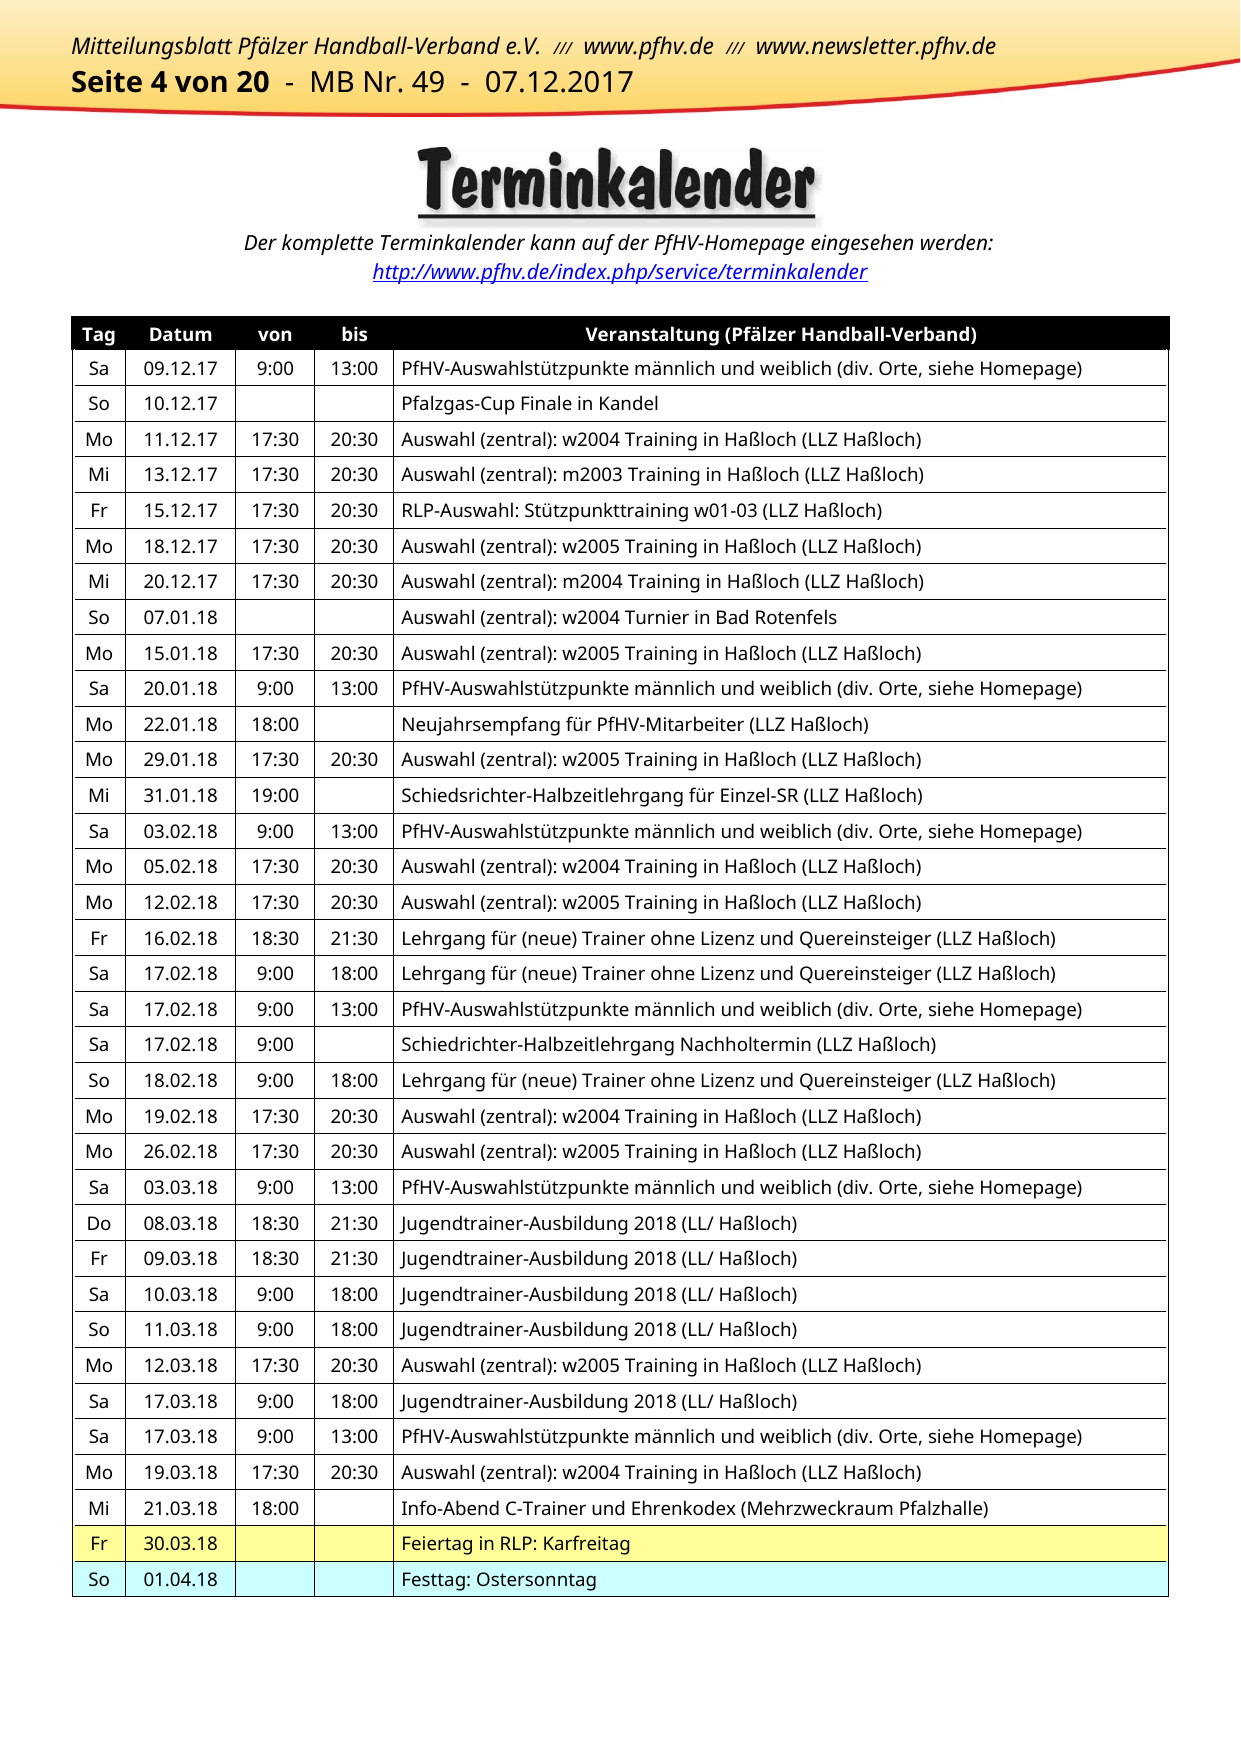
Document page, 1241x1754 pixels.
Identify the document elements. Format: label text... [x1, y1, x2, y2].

table_cell [315, 1562, 393, 1596]
table_cell 18:00 [315, 1277, 393, 1311]
table_cell 19.02.18 [126, 1099, 235, 1133]
table_cell 17:30 [236, 1099, 314, 1133]
table_cell 18:00 [236, 707, 314, 741]
table_cell Schiedsrichter-Halbzeitlehrgang für Einzel-SR (LLZ Haßloch) [394, 777, 1168, 812]
table_cell 17:30 [236, 885, 314, 919]
table_cell [315, 1490, 393, 1525]
table_cell Info-Abend C-Trainer und Ehrenkodex (Mehrzweckraum Pfalzhalle) [394, 1489, 1168, 1525]
table_cell Lehrgang für (neue) Trainer ohne Lizenz und Quereinsteiger (LLZ Haßloch) [394, 955, 1168, 991]
table_cell 20.12.17 [126, 564, 235, 599]
table_cell 21:30 [315, 1205, 393, 1240]
picture [0, 0, 1241, 117]
table_cell 17.03.18 [126, 1384, 235, 1418]
table_cell 03.03.18 [126, 1170, 235, 1204]
table_cell 16.02.18 [126, 920, 235, 955]
table_cell Jugendtrainer-Ausbildung 2018 (LL/ Haßloch) [394, 1204, 1168, 1240]
table_cell 17:30 [236, 493, 314, 527]
table_cell [236, 1526, 314, 1561]
picture [416, 147, 824, 229]
table_cell 11.12.17 [126, 422, 235, 456]
table_cell 09.12.17 [126, 350, 235, 385]
table_cell Jugendtrainer-Ausbildung 2018 (LL/ Haßloch) [394, 1276, 1168, 1311]
table_cell Sa [73, 1383, 125, 1418]
table_cell Mi [73, 456, 125, 492]
table_cell 13:00 [315, 350, 393, 385]
table_cell 17.02.18 [126, 956, 235, 991]
table_cell Auswahl (zentral): w2004 Training in Haßloch (LLZ Haßloch) [394, 1098, 1168, 1133]
table_cell 17:30 [236, 1455, 314, 1489]
table_cell 20:30 [315, 457, 393, 492]
table_cell Mo [73, 1454, 125, 1489]
table_cell 17:30 [236, 457, 314, 492]
table_cell Lehrgang für (neue) Trainer ohne Lizenz und Quereinsteiger (LLZ Haßloch) [394, 1062, 1168, 1097]
table_cell 20:30 [315, 635, 393, 670]
table_cell RLP-Auswahl: Stützpunkttraining w01-03 (LLZ Haßloch) [394, 492, 1168, 527]
table_header Veranstaltung (Pfälzer Handball-Verband) [395, 320, 1167, 349]
table_cell [315, 778, 393, 812]
table_cell Sa [73, 1026, 125, 1062]
table_cell [315, 1027, 393, 1062]
table_cell 9:00 [236, 1384, 314, 1418]
table_cell Sa [73, 955, 125, 991]
table_cell 18:00 [315, 1384, 393, 1418]
table_cell 20.01.18 [126, 671, 235, 706]
table_cell Auswahl (zentral): w2004 Turnier in Bad Rotenfels [394, 599, 1168, 634]
table_cell 30.03.18 [126, 1526, 235, 1561]
table_cell 18:00 [236, 1490, 314, 1525]
table_cell Auswahl (zentral): m2004 Training in Haßloch (LLZ Haßloch) [394, 563, 1168, 599]
table_cell Auswahl (zentral): w2004 Training in Haßloch (LLZ Haßloch) [394, 1454, 1168, 1489]
table_cell 20:30 [315, 422, 393, 456]
table_cell Do [73, 1204, 125, 1240]
table_cell Sa [73, 1418, 125, 1454]
table_cell Mo [73, 1347, 125, 1382]
table_cell PfHV-Auswahlstützpunkte männlich und weiblich (div. Orte, siehe Homepage) [394, 991, 1168, 1026]
table_cell Sa [73, 813, 125, 848]
table_cell Mo [73, 634, 125, 670]
table_cell Mo [73, 1098, 125, 1133]
table_cell Jugendtrainer-Ausbildung 2018 (LL/ Haßloch) [394, 1240, 1168, 1276]
table_cell So [73, 385, 125, 421]
table_cell 18:30 [236, 920, 314, 955]
table_cell [315, 707, 393, 741]
table_cell PfHV-Auswahlstützpunkte männlich und weiblich (div. Orte, siehe Homepage) [394, 349, 1168, 385]
table_cell 26.02.18 [126, 1134, 235, 1169]
table_cell Sa [73, 1169, 125, 1204]
table_cell 19.03.18 [126, 1455, 235, 1489]
text http://www.pfhv.de/index.php/service/terminkalender [71, 257, 1169, 285]
table_cell 12.02.18 [126, 885, 235, 919]
table_cell [236, 1562, 314, 1596]
table_cell 18:00 [315, 956, 393, 991]
table_cell Mo [73, 1133, 125, 1169]
table_cell 13:00 [315, 1419, 393, 1454]
table_cell Auswahl (zentral): w2005 Training in Haßloch (LLZ Haßloch) [394, 528, 1168, 563]
table_cell 18:30 [236, 1205, 314, 1240]
table_cell 01.04.18 [126, 1562, 235, 1596]
table_cell 9:00 [236, 671, 314, 706]
table_cell Auswahl (zentral): w2005 Training in Haßloch (LLZ Haßloch) [394, 1347, 1168, 1382]
table_cell Auswahl (zentral): w2004 Training in Haßloch (LLZ Haßloch) [394, 421, 1168, 456]
table_cell 10.12.17 [126, 386, 235, 421]
table_cell Mo [73, 421, 125, 456]
table_cell 20:30 [315, 1455, 393, 1489]
table_cell 18.02.18 [126, 1063, 235, 1097]
table_cell 13:00 [315, 992, 393, 1026]
table_cell 10.03.18 [126, 1277, 235, 1311]
table_cell Auswahl (zentral): w2005 Training in Haßloch (LLZ Haßloch) [394, 884, 1168, 919]
table_cell 17:30 [236, 422, 314, 456]
table_cell 17:30 [236, 849, 314, 884]
table_cell 03.02.18 [126, 814, 235, 848]
table_cell 18:00 [315, 1063, 393, 1097]
table_cell 17.03.18 [126, 1419, 235, 1454]
table_cell 18:00 [315, 1312, 393, 1347]
table_cell 9:00 [236, 1419, 314, 1454]
table_cell 20:30 [315, 885, 393, 919]
table_cell Fr [73, 919, 125, 955]
table_cell Feiertag in RLP: Karfreitag [394, 1525, 1168, 1561]
table_cell 17:30 [236, 564, 314, 599]
table_cell 20:30 [315, 1134, 393, 1169]
table_cell 05.02.18 [126, 849, 235, 884]
table_cell 20:30 [315, 564, 393, 599]
table_cell [315, 1526, 393, 1561]
table_cell 17:30 [236, 1134, 314, 1169]
table_cell 18:30 [236, 1241, 314, 1276]
table_cell 15.12.17 [126, 493, 235, 527]
table_cell 15.01.18 [126, 635, 235, 670]
table_cell 9:00 [236, 1027, 314, 1062]
table_header Tag [74, 320, 124, 349]
table_cell [236, 600, 314, 634]
table_cell Lehrgang für (neue) Trainer ohne Lizenz und Quereinsteiger (LLZ Haßloch) [394, 919, 1168, 955]
table_cell 21.03.18 [126, 1490, 235, 1525]
table_cell Mo [73, 528, 125, 563]
table_cell Mo [73, 884, 125, 919]
table_cell 20:30 [315, 1099, 393, 1133]
table_cell 21:30 [315, 920, 393, 955]
table_cell 17:30 [236, 529, 314, 563]
table_cell PfHV-Auswahlstützpunkte männlich und weiblich (div. Orte, siehe Homepage) [394, 813, 1168, 848]
table_cell Auswahl (zentral): w2005 Training in Haßloch (LLZ Haßloch) [394, 634, 1168, 670]
table_cell 31.01.18 [126, 778, 235, 812]
table_header Datum [126, 320, 235, 349]
table_cell 13:00 [315, 671, 393, 706]
table_cell Festtag: Ostersonntag [394, 1561, 1168, 1596]
table_cell Mi [73, 1489, 125, 1525]
table_cell 20:30 [315, 742, 393, 777]
table_cell 9:00 [236, 1063, 314, 1097]
table_cell PfHV-Auswahlstützpunkte männlich und weiblich (div. Orte, siehe Homepage) [394, 670, 1168, 706]
table_cell 9:00 [236, 814, 314, 848]
table_cell 9:00 [236, 1170, 314, 1204]
table_cell 11.03.18 [126, 1312, 235, 1347]
table_cell 22.01.18 [126, 707, 235, 741]
table_cell 9:00 [236, 992, 314, 1026]
table_cell 20:30 [315, 1348, 393, 1382]
table_cell [236, 386, 314, 421]
table_cell Mo [73, 848, 125, 884]
table_cell 29.01.18 [126, 742, 235, 777]
table_cell Neujahrsempfang für PfHV-Mitarbeiter (LLZ Haßloch) [394, 706, 1168, 741]
table_cell Fr [73, 1240, 125, 1276]
table_cell 13.12.17 [126, 457, 235, 492]
table_cell Mo [73, 741, 125, 777]
table_cell 09.03.18 [126, 1241, 235, 1276]
table_cell 20:30 [315, 529, 393, 563]
table_cell Mi [73, 563, 125, 599]
table_cell So [73, 599, 125, 634]
table_cell [315, 386, 393, 421]
table_cell Auswahl (zentral): w2004 Training in Haßloch (LLZ Haßloch) [394, 848, 1168, 884]
table_cell Auswahl (zentral): w2005 Training in Haßloch (LLZ Haßloch) [394, 1133, 1168, 1169]
table_cell 9:00 [236, 956, 314, 991]
table_cell Mo [73, 706, 125, 741]
table_cell 17:30 [236, 742, 314, 777]
table_header von [237, 320, 314, 349]
table_cell 07.01.18 [126, 600, 235, 634]
table_cell So [73, 1561, 125, 1596]
table_cell Sa [73, 991, 125, 1026]
table_cell PfHV-Auswahlstützpunkte männlich und weiblich (div. Orte, siehe Homepage) [394, 1418, 1168, 1454]
table_cell Sa [73, 670, 125, 706]
table_cell Fr [73, 492, 125, 527]
table_cell 9:00 [236, 350, 314, 385]
table_cell 20:30 [315, 493, 393, 527]
table_cell Jugendtrainer-Ausbildung 2018 (LL/ Haßloch) [394, 1383, 1168, 1418]
table_cell Jugendtrainer-Ausbildung 2018 (LL/ Haßloch) [394, 1311, 1168, 1347]
table_cell PfHV-Auswahlstützpunkte männlich und weiblich (div. Orte, siehe Homepage) [394, 1169, 1168, 1204]
table_cell Auswahl (zentral): m2003 Training in Haßloch (LLZ Haßloch) [394, 456, 1168, 492]
table_cell 13:00 [315, 1170, 393, 1204]
table_cell [315, 600, 393, 634]
table_cell Auswahl (zentral): w2005 Training in Haßloch (LLZ Haßloch) [394, 741, 1168, 777]
table_header bis [316, 320, 393, 349]
table_cell Pfalzgas-Cup Finale in Kandel [394, 385, 1168, 421]
table_cell 17:30 [236, 635, 314, 670]
table_cell 08.03.18 [126, 1205, 235, 1240]
table_cell 17:30 [236, 1348, 314, 1382]
table_cell 17.02.18 [126, 1027, 235, 1062]
table_cell Sa [73, 349, 125, 385]
table_cell 9:00 [236, 1277, 314, 1311]
table_cell 9:00 [236, 1312, 314, 1347]
table_cell So [73, 1311, 125, 1347]
table_cell 12.03.18 [126, 1348, 235, 1382]
text Der komplette Terminkalender kann auf der PfHV-Homepage eingesehen werden: [71, 228, 1169, 257]
table_cell 19:00 [236, 778, 314, 812]
table_cell Fr [73, 1525, 125, 1561]
table_cell 17.02.18 [126, 992, 235, 1026]
table_cell Schiedrichter-Halbzeitlehrgang Nachholtermin (LLZ Haßloch) [394, 1026, 1168, 1062]
table_cell 20:30 [315, 849, 393, 884]
table_cell So [73, 1062, 125, 1097]
table_cell Mi [73, 777, 125, 812]
table_cell 18.12.17 [126, 529, 235, 563]
table_cell Sa [73, 1276, 125, 1311]
table_cell 13:00 [315, 814, 393, 848]
table_cell 21:30 [315, 1241, 393, 1276]
